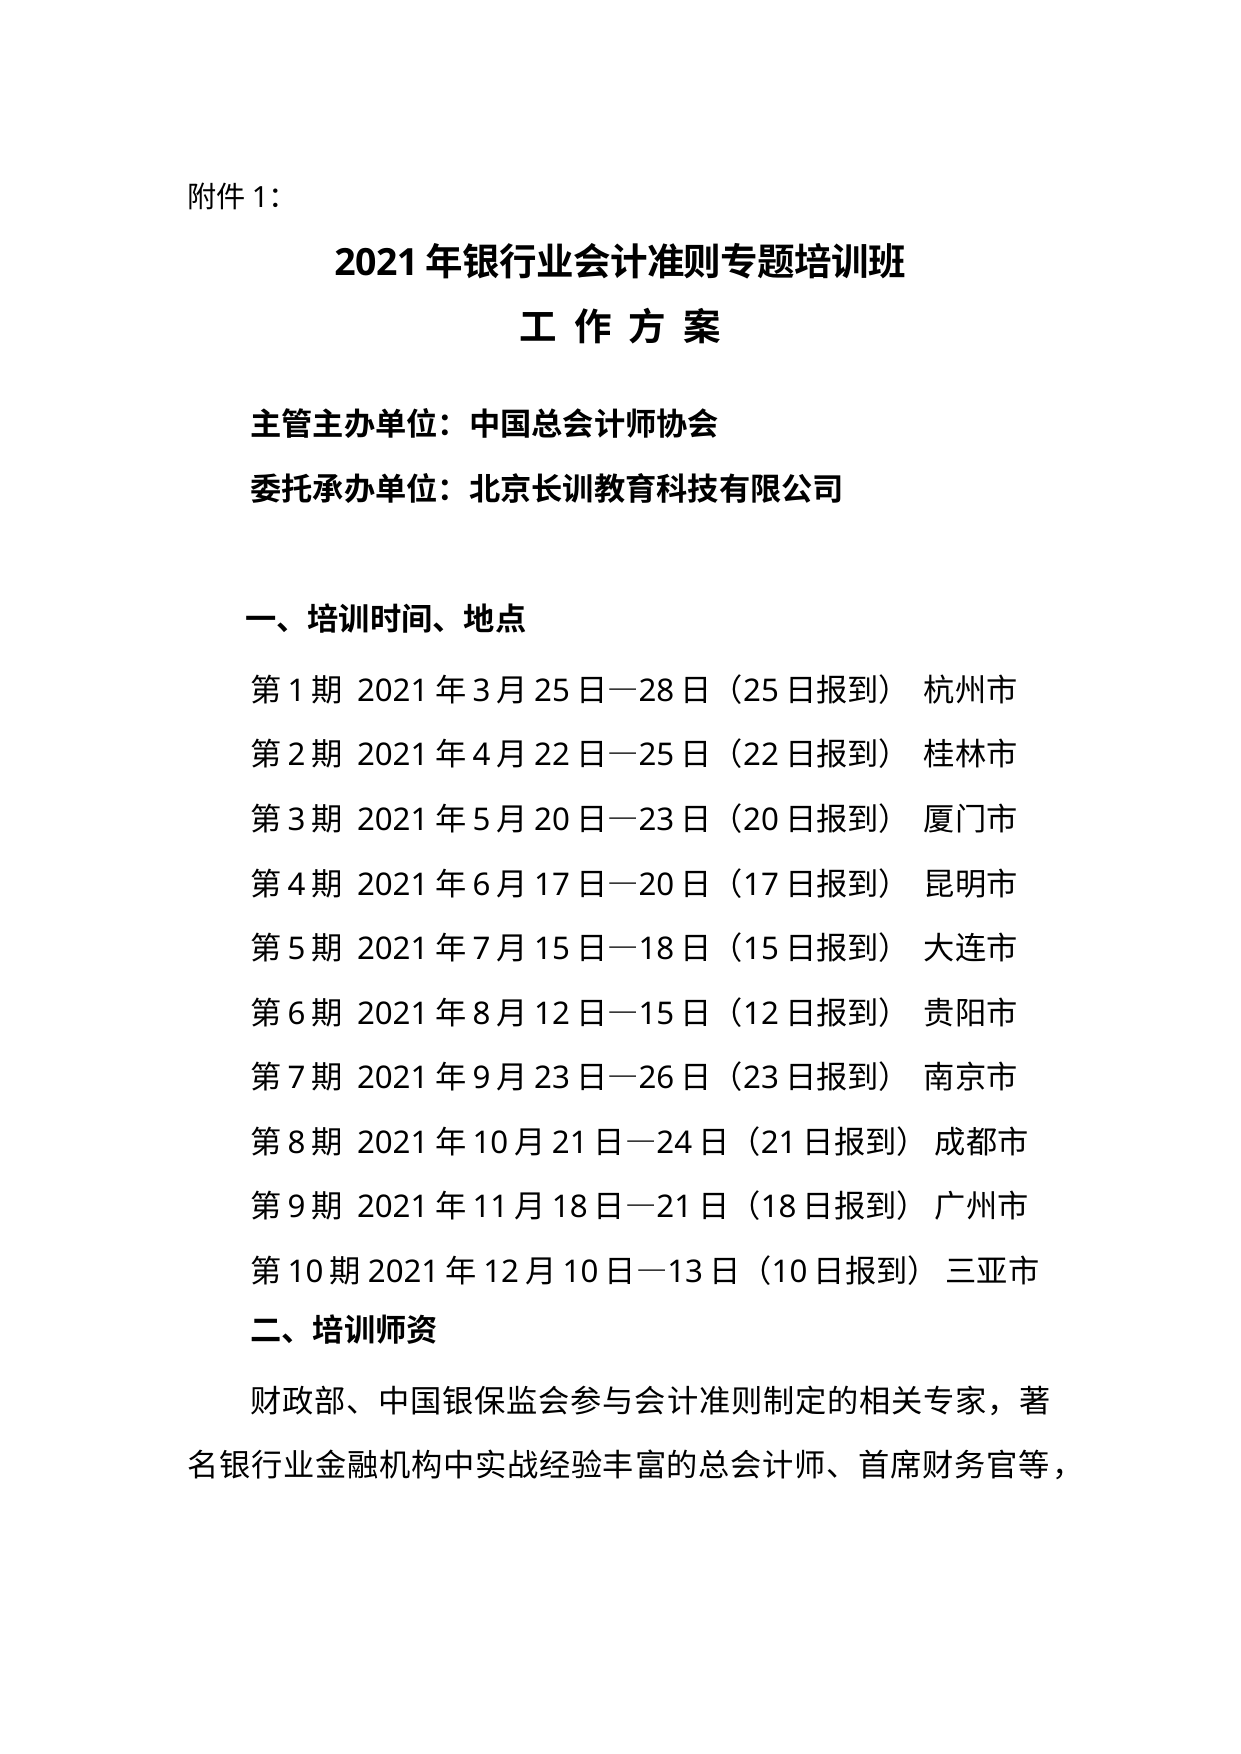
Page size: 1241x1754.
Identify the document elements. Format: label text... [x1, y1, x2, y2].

text 委托承办单位：北京长训教育科技有限公司 [187, 454, 1053, 519]
text 主管主办单位：中国总会计师协会 [187, 389, 1053, 454]
text 第1期 2021年3月25日—28日（25日报到） 杭州市 [187, 649, 1053, 714]
text 第8期 2021年10月21日—24日（21日报到） 成都市 [187, 1102, 1053, 1166]
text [187, 1360, 1053, 1489]
text 2021年银行业会计准则专题培训班 [187, 227, 1053, 292]
text 二、培训师资 [187, 1295, 1053, 1360]
text 第10期 2021年12月10日—13日（10日报到） 三亚市 [187, 1231, 1053, 1295]
text 附件1： [187, 162, 1053, 227]
text 第4期 2021年6月17日—20日（17日报到） 昆明市 [187, 843, 1053, 908]
text 第7期 2021年9月23日—26日（23日报到） 南京市 [187, 1037, 1053, 1102]
text 第6期 2021年8月12日—15日（12日报到） 贵阳市 [187, 972, 1053, 1037]
text 第2期 2021年4月22日—25日（22日报到） 桂林市 [187, 714, 1053, 779]
text 第3期 2021年5月20日—23日（20日报到） 厦门市 [187, 779, 1053, 843]
text 第9期 2021年11月18日—21日（18日报到） 广州市 [187, 1166, 1053, 1231]
text 工 作 方 案 [187, 292, 1053, 357]
text 第5期 2021年7月15日—18日（15日报到） 大连市 [187, 908, 1053, 972]
text 一、培训时间、地点 [229, 584, 1053, 649]
